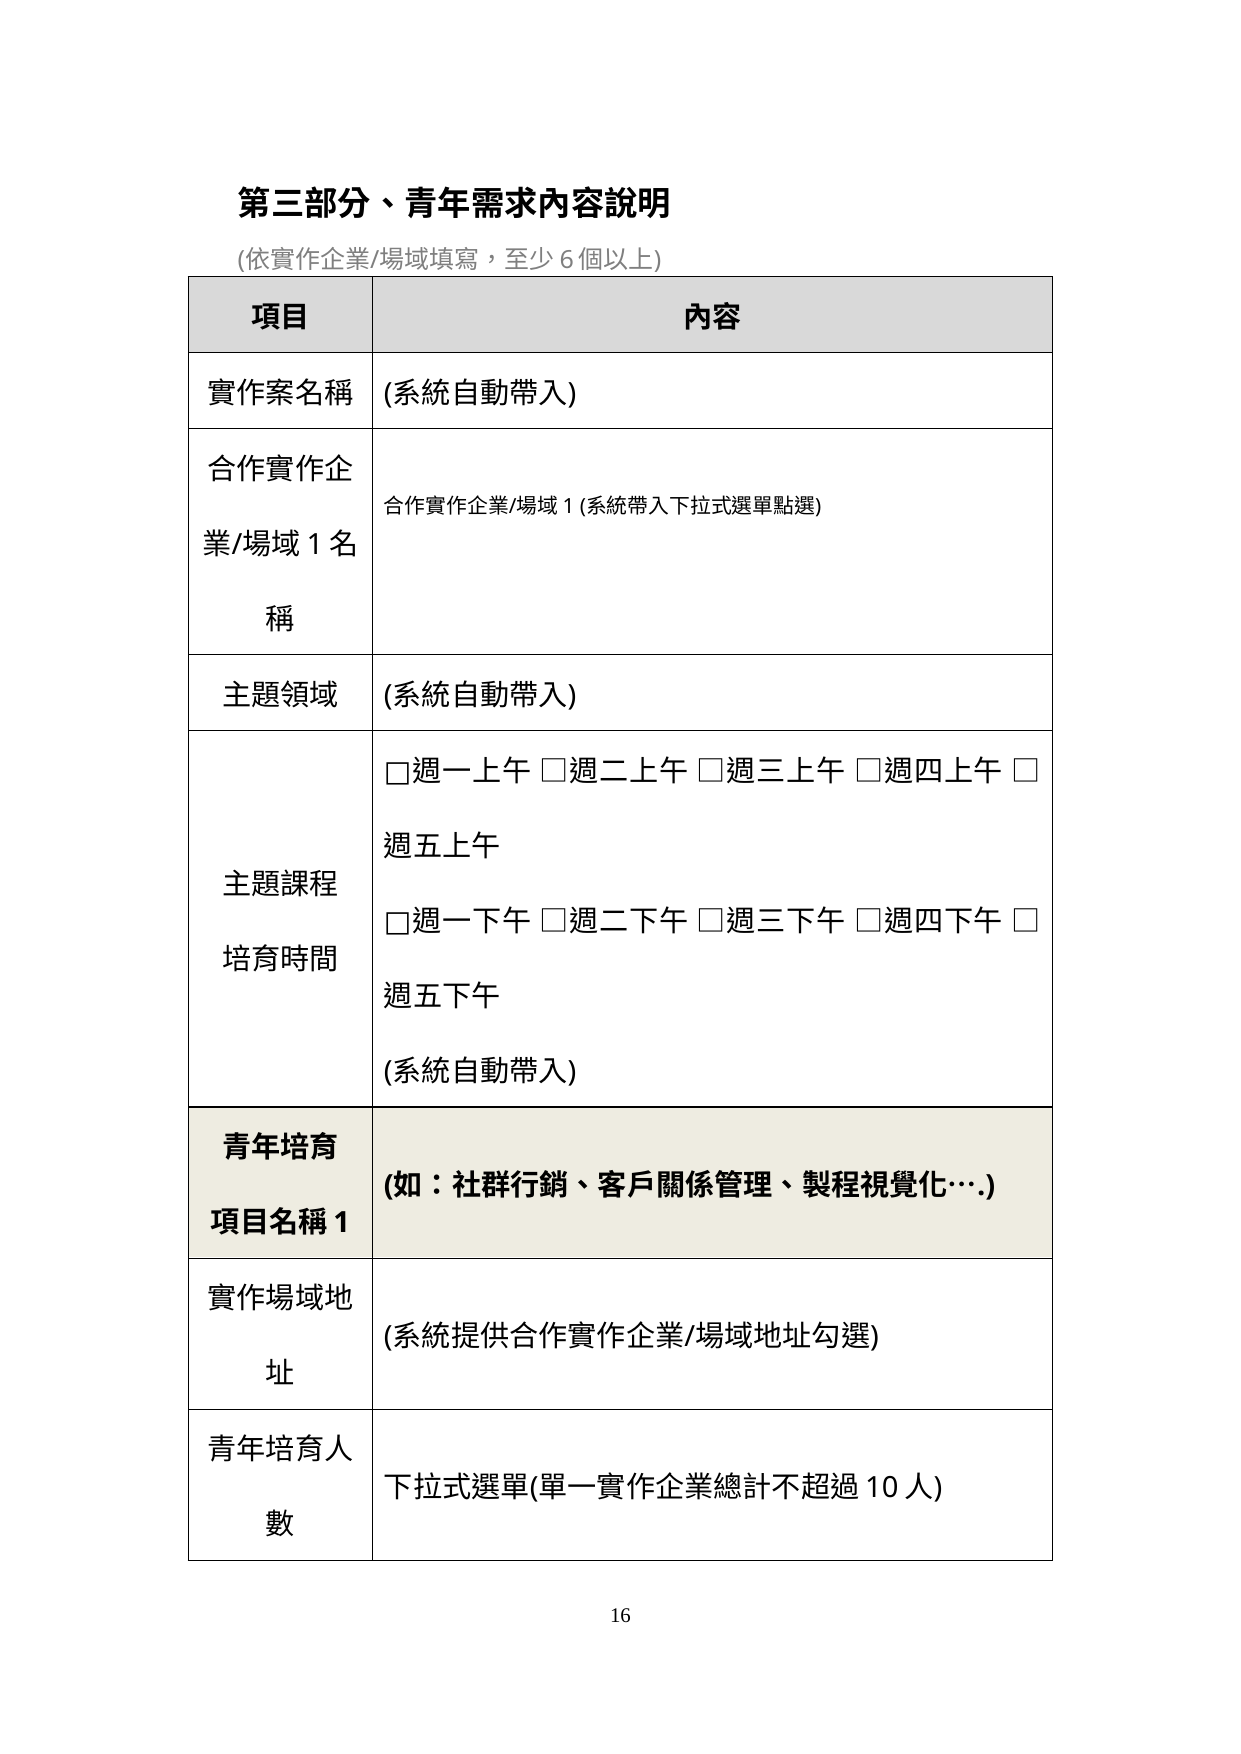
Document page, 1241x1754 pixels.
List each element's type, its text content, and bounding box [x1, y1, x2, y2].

table_cell 主題課程 培育時間 [189, 731, 372, 1106]
table_cell (如：社群行銷、客戶關係管理、製程視覺化….) [373, 1108, 1052, 1257]
table_cell 青年培育人數 [189, 1410, 372, 1559]
table_header 項目 [189, 277, 372, 352]
table_cell 主題領域 [189, 655, 372, 730]
table_header 內容 [373, 277, 1052, 352]
table_cell 合作實作企業/場域1名稱 [189, 429, 372, 654]
table_cell (系統自動帶入) [373, 655, 1052, 730]
table_cell 合作實作企業/場域1 (系統帶入下拉式選單點選) [373, 429, 1052, 654]
table_cell 實作場域地址 [189, 1259, 372, 1408]
list (依實作企業/場域填寫，至少6個以上) [237, 239, 1053, 276]
table_cell □週一上午 □週二上午 □週三上午 □週四上午 □週五上午 □週一下午 □週二下午 □週三下午 □週四下午 □週五下午 (系統自動帶入) [373, 731, 1052, 1106]
list 第三部分、青年需求內容說明 [237, 164, 1053, 239]
table_cell 青年培育 項目名稱1 [189, 1108, 372, 1257]
table_cell 下拉式選單(單一實作企業總計不超過10人) [373, 1410, 1052, 1559]
table_cell 實作案名稱 [189, 353, 372, 428]
table_cell (系統自動帶入) [373, 353, 1052, 428]
table_cell (系統提供合作實作企業/場域地址勾選) [373, 1259, 1052, 1408]
